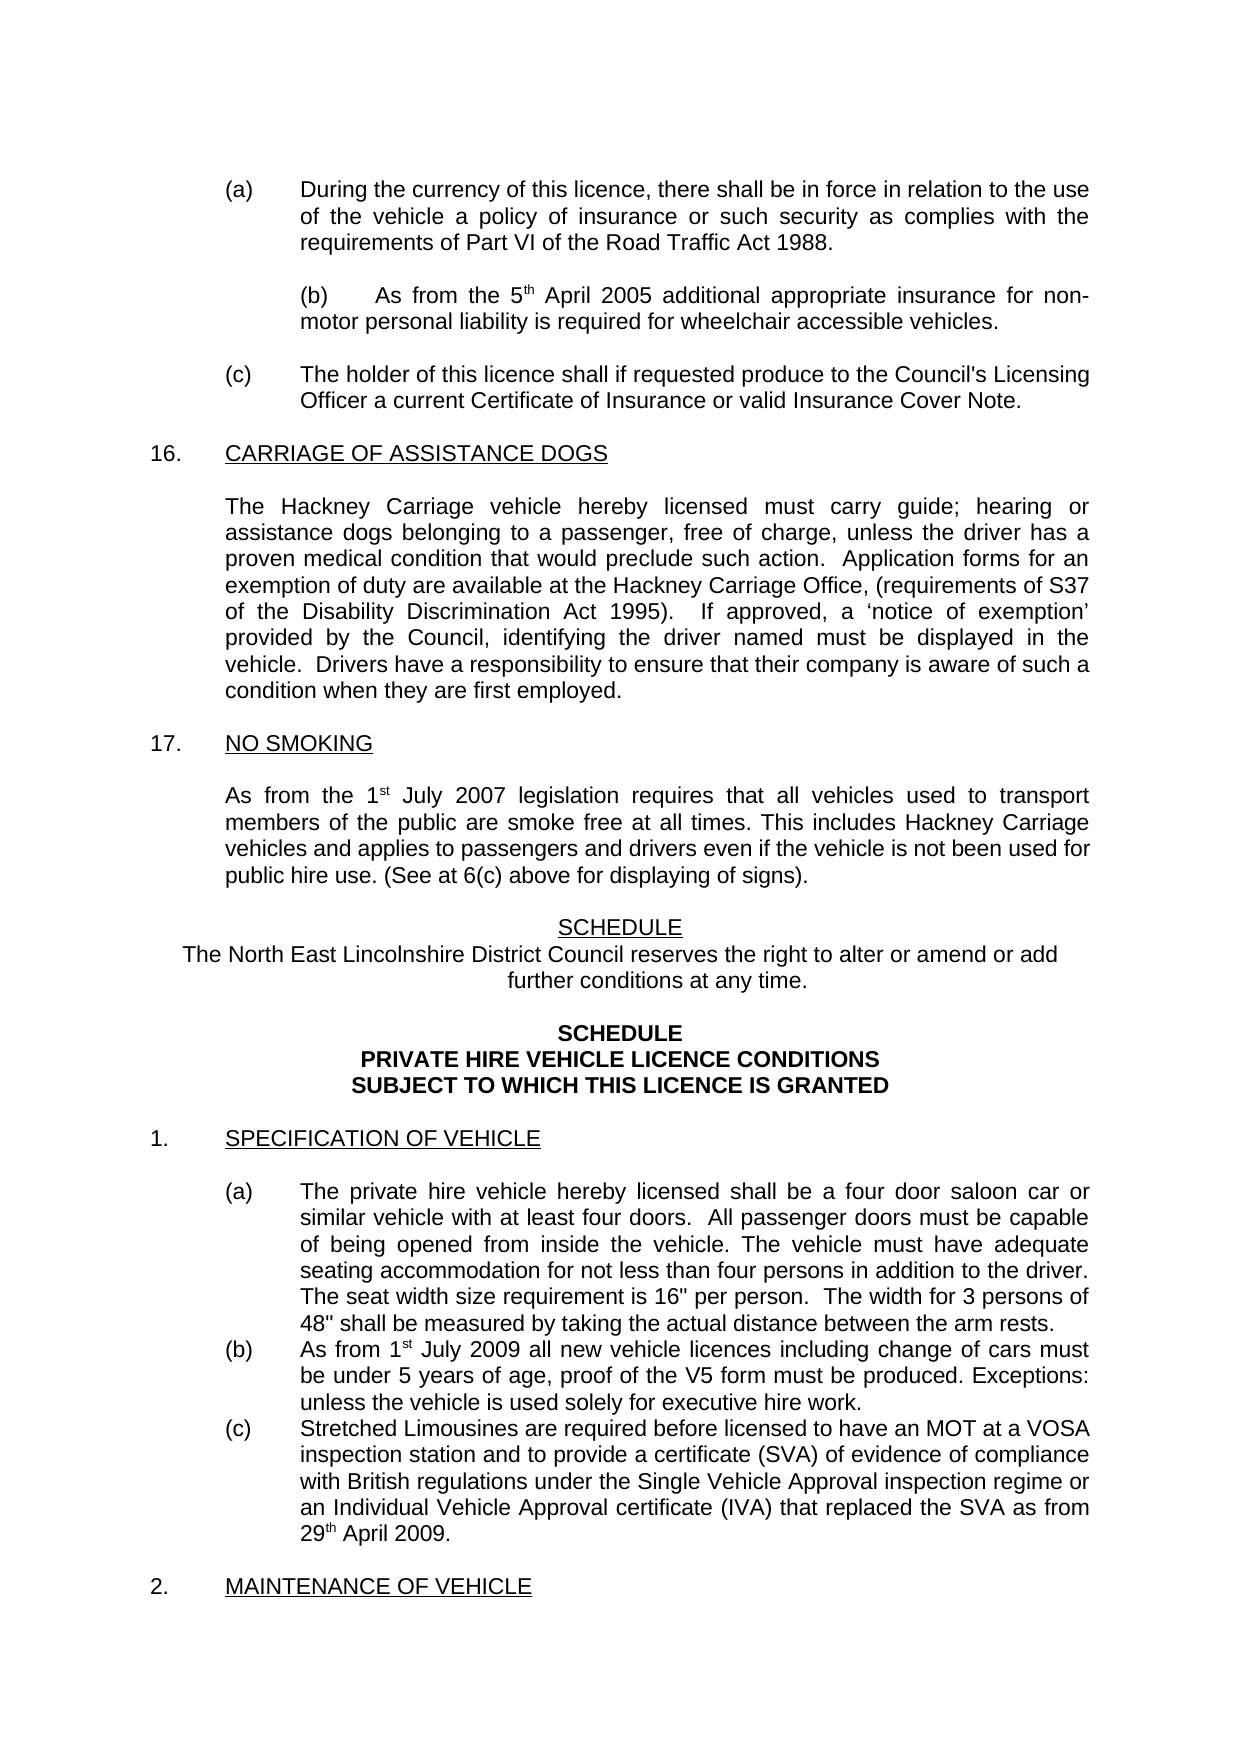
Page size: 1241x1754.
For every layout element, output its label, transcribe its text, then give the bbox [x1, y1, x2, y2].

list The private hire vehicle hereby licensed shall be a four door saloon car or similar vehicle with at least four doors. All passenger doors must be capable of being opened from inside the vehicle. The vehicle must have adequate seating accommodation for not less than four persons in addition to the driver. The seat width size requirement is 16" per person. The width for 3 persons of 48" shall be measured by taking the actual distance between the arm rests. [225, 1178, 1090, 1336]
text SCHEDULE [150, 914, 1090, 941]
text As from legislation requires that all vehicles used to transport members of the public are smoke free at all times. This includes Hackney Carriage vehicles and applies to passengers and drivers even if the vehicle is not been used for public hire use. (See at 6(c) above for displaying of signs). [225, 782, 1090, 888]
text 17. NO SMOKING [150, 730, 1090, 756]
list As from 1st July 2009 all new vehicle licences including change of cars must be under 5 years of age, proof of the V5 form must be produced. Exceptions: unless the vehicle is used solely for executive hire work. [225, 1336, 1090, 1415]
text The Hackney Carriage vehicle hereby licensed must carry guide; hearing or assistance dogs belonging to a passenger, free of charge, unless the driver has a proven medical condition that would preclude such action. Application forms for an exemption of duty are available at the Hackney Carriage Office, (requirements of S37 of the Disability Discrimination Act 1995). If approved, a ‘notice of exemption’ provided by the Council, identifying the driver named must be displayed in the vehicle. Drivers have a responsibility to ensure that their company is aware of such a condition when they are first employed. [225, 493, 1090, 703]
text The North East Lincolnshire District Council reserves the right to alter or amend or add further conditions at any time. [150, 941, 1090, 993]
text PRIVATE HIRE VEHICLE LICENCE CONDITIONS [150, 1046, 1090, 1072]
list Stretched Limousines are required before licensed to have an MOT at a VOSA inspection station and to provide a certificate (SVA) of evidence of compliance with British regulations under the Single Vehicle Approval inspection regime or an Individual Vehicle Approval certificate (IVA) that replaced the SVA as from 29th April 2009. [225, 1415, 1090, 1547]
text 16. CARRIAGE OF ASSISTANCE DOGS [150, 440, 1090, 466]
text 1. SPECIFICATION OF VEHICLE [150, 1125, 1090, 1151]
text (c) The holder of this licence shall if requested produce to the Council's Licensing Officer a current Certificate of Insurance or valid Insurance Cover Note. [150, 361, 1090, 413]
text (a) During the currency of this licence, there shall be in force in relation to the use of the vehicle a policy of insurance or such security as complies with the requirements of Part VI of the Road Traffic Act 1988. [150, 176, 1090, 255]
text (b) As from the 5th April 2005 additional appropriate insurance for non-motor personal liability is required for wheelchair accessible vehicles. [150, 282, 1090, 334]
text SCHEDULE [150, 1020, 1090, 1046]
text SUBJECT TO WHICH THIS LICENCE IS GRANTED [150, 1072, 1090, 1099]
text 2. MAINTENANCE OF VEHICLE [150, 1573, 1090, 1599]
